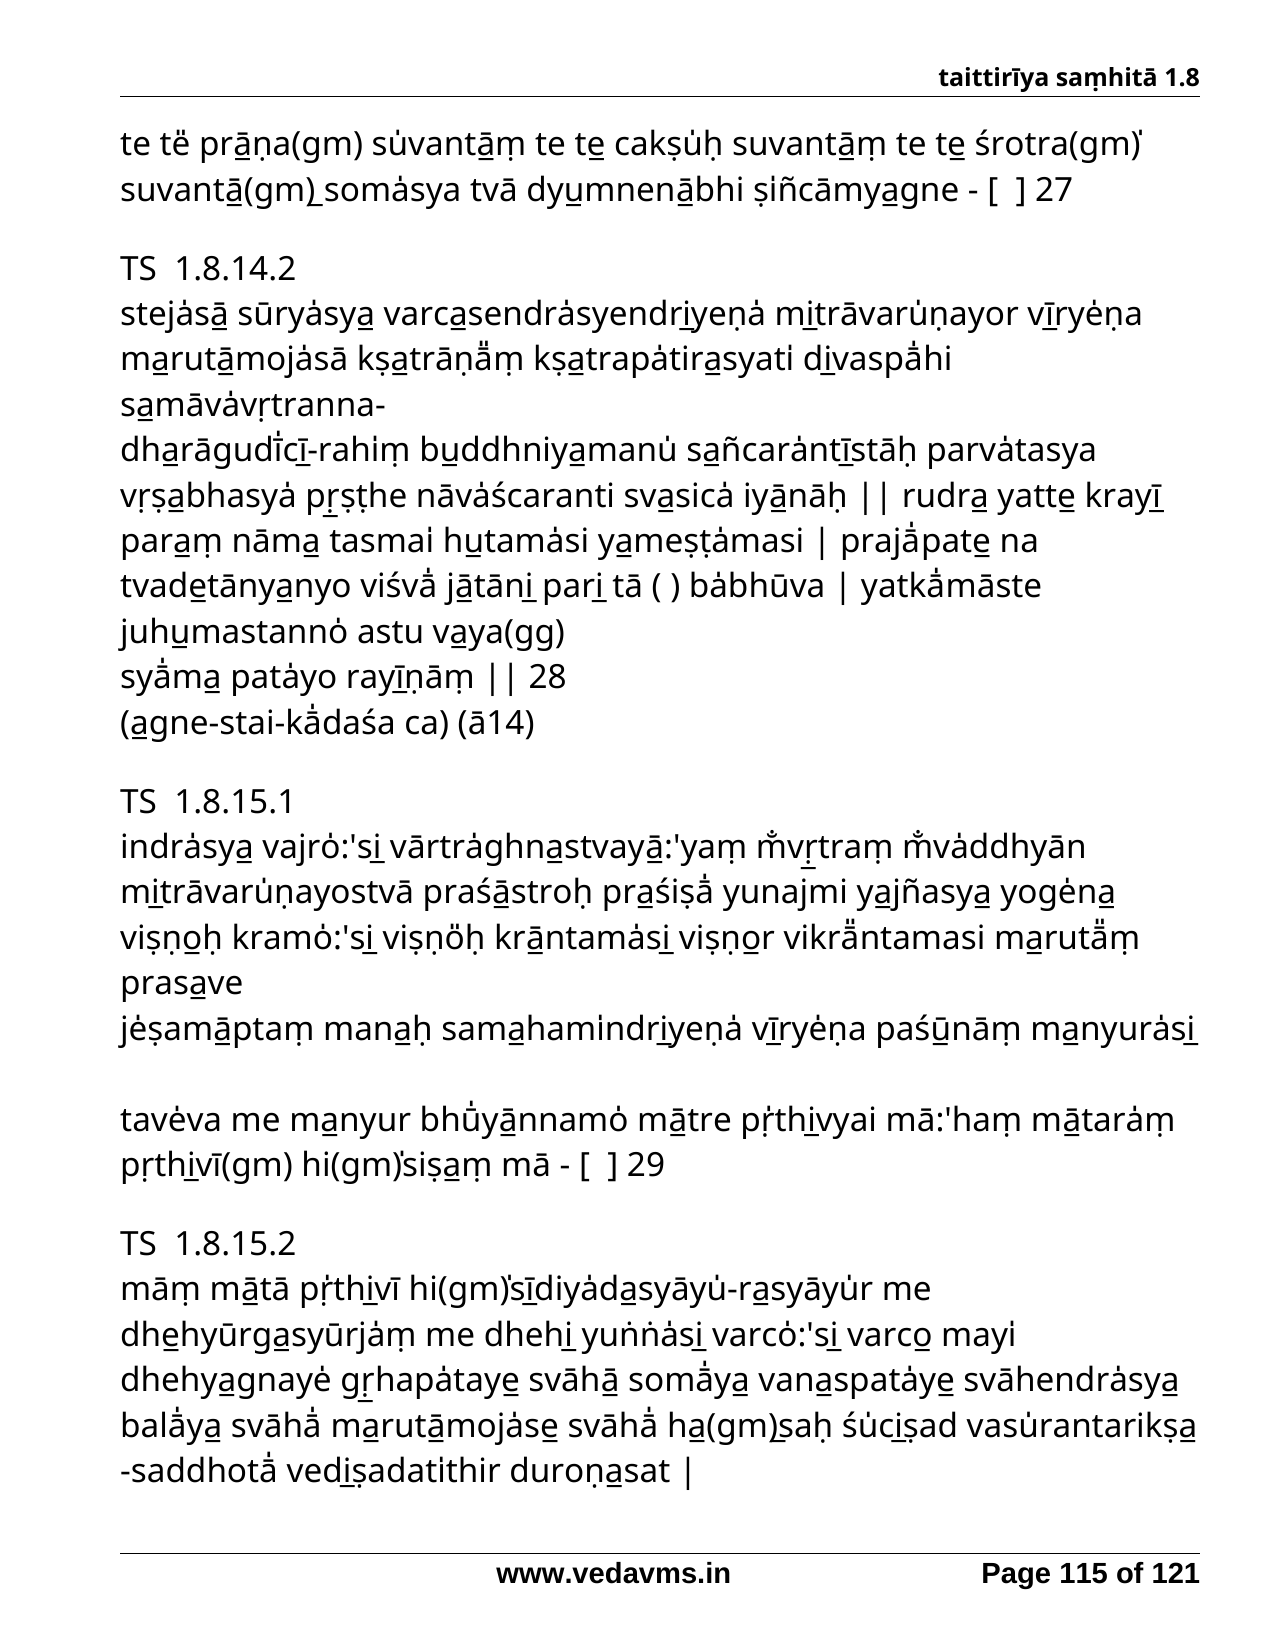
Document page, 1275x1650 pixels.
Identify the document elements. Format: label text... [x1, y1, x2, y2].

text TS 1.8.15.2 [120, 1220, 1200, 1265]
text steja̍sā̲ sūrya̍sya̲ varca̲sendra̍syendri̲yeṇa̍ mi̲trāvaru̍ṇayor vī̲rye̍ṇa ma̲rutā̲moja̍sā kṣa̲trāṇā̎ṃ kṣa̲trapa̍tira̲syati̍ di̲vaspā̍hi sa̲māva̍vṛtranna- dha̲rāgudī̍cī̲-rahi̍ṃ bu̲ddhniya̲manu̍ sa̲ñcara̍ntī̲stāḥ parva̍tasya vṛṣa̲bhasya̍ pṛ̲ṣṭhe nāva̍ścaranti sva̲sica̍ iyā̲nāḥ || rudra̲ yatte̲ krayī̲ para̲ṃ nāma̲ tasmai̍ hu̲tama̍si ya̲meṣṭa̍masi | prajā̍pate̲ na tvade̲tānya̲nyo viśvā̍ jā̲tāni̲ pari̲ tā ( ) ba̍bhūva | yatkā̍māste juhu̲mastanno̍ astu va̲ya(gg) syā̍ma̲ pata̍yo rayī̲ṇāṃ || 28 [120, 290, 1200, 698]
text TS 1.8.15.1 [120, 777, 1200, 823]
text TS 1.8.14.2 [120, 244, 1200, 290]
text (a̲gne-stai-kā̍daśa ca) (ā14) [120, 698, 1200, 744]
text māṃ mā̲tā pṛ̍thi̲vī hi(gm)̍sī̲diya̍da̲syāyu̍-ra̲syāyu̍r me dhe̲hyūrga̲syūrja̍ṃ me dhehi̲ yuṅṅa̍si̲ varco̍:'si̲ varco̲ mayi̍ dhehya̲gnaye̍ gṛ̲hapa̍taye̲ svāhā̲ somā̍ya̲ vana̲spata̍ye̲ svāhendra̍sya̲ balā̍ya̲ svāhā̍ ma̲rutā̲moja̍se̲ svāhā̍ ha̲(gm)̲saḥ śu̍ci̲ṣad vasu̍rantarikṣa̲ -saddhotā̍ vedi̲ṣadati̍thir duroṇa̲sat | [120, 1265, 1200, 1492]
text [120, 120, 1200, 211]
text indra̍sya̲ vajro̍:'si̲ vārtra̍ghna̲stvayā̲:'yaṃ m̐vṛ̲traṃ m̐va̍ddhyān mi̲trāvaru̍ṇayostvā praśā̲stroḥ pra̲śiṣā̍ yunajmi ya̲jñasya̲ yoge̍na̲ viṣṇo̲ḥ kramo̍:'si̲ viṣṇo̎ḥ krā̲ntama̍si̲ viṣṇo̲r vikrā̎ntamasi ma̲rutā̎ṃ prasa̲ve je̍ṣamā̲ptaṃ mana̲ḥ sama̲hami̍ndri̲yeṇa̍ vī̲rye̍ṇa paśū̲nāṃ ma̲nyura̍si̲ tave̍va me ma̲nyur bhū̍yā̲nnamo̍ mā̲tre pṛ̍thi̲vyai mā:'haṃ mā̲tara̍ṃ pṛthi̲vī(gm) hi(gm)̍siṣa̲ṃ mā - [ ] 29 [120, 823, 1200, 1186]
